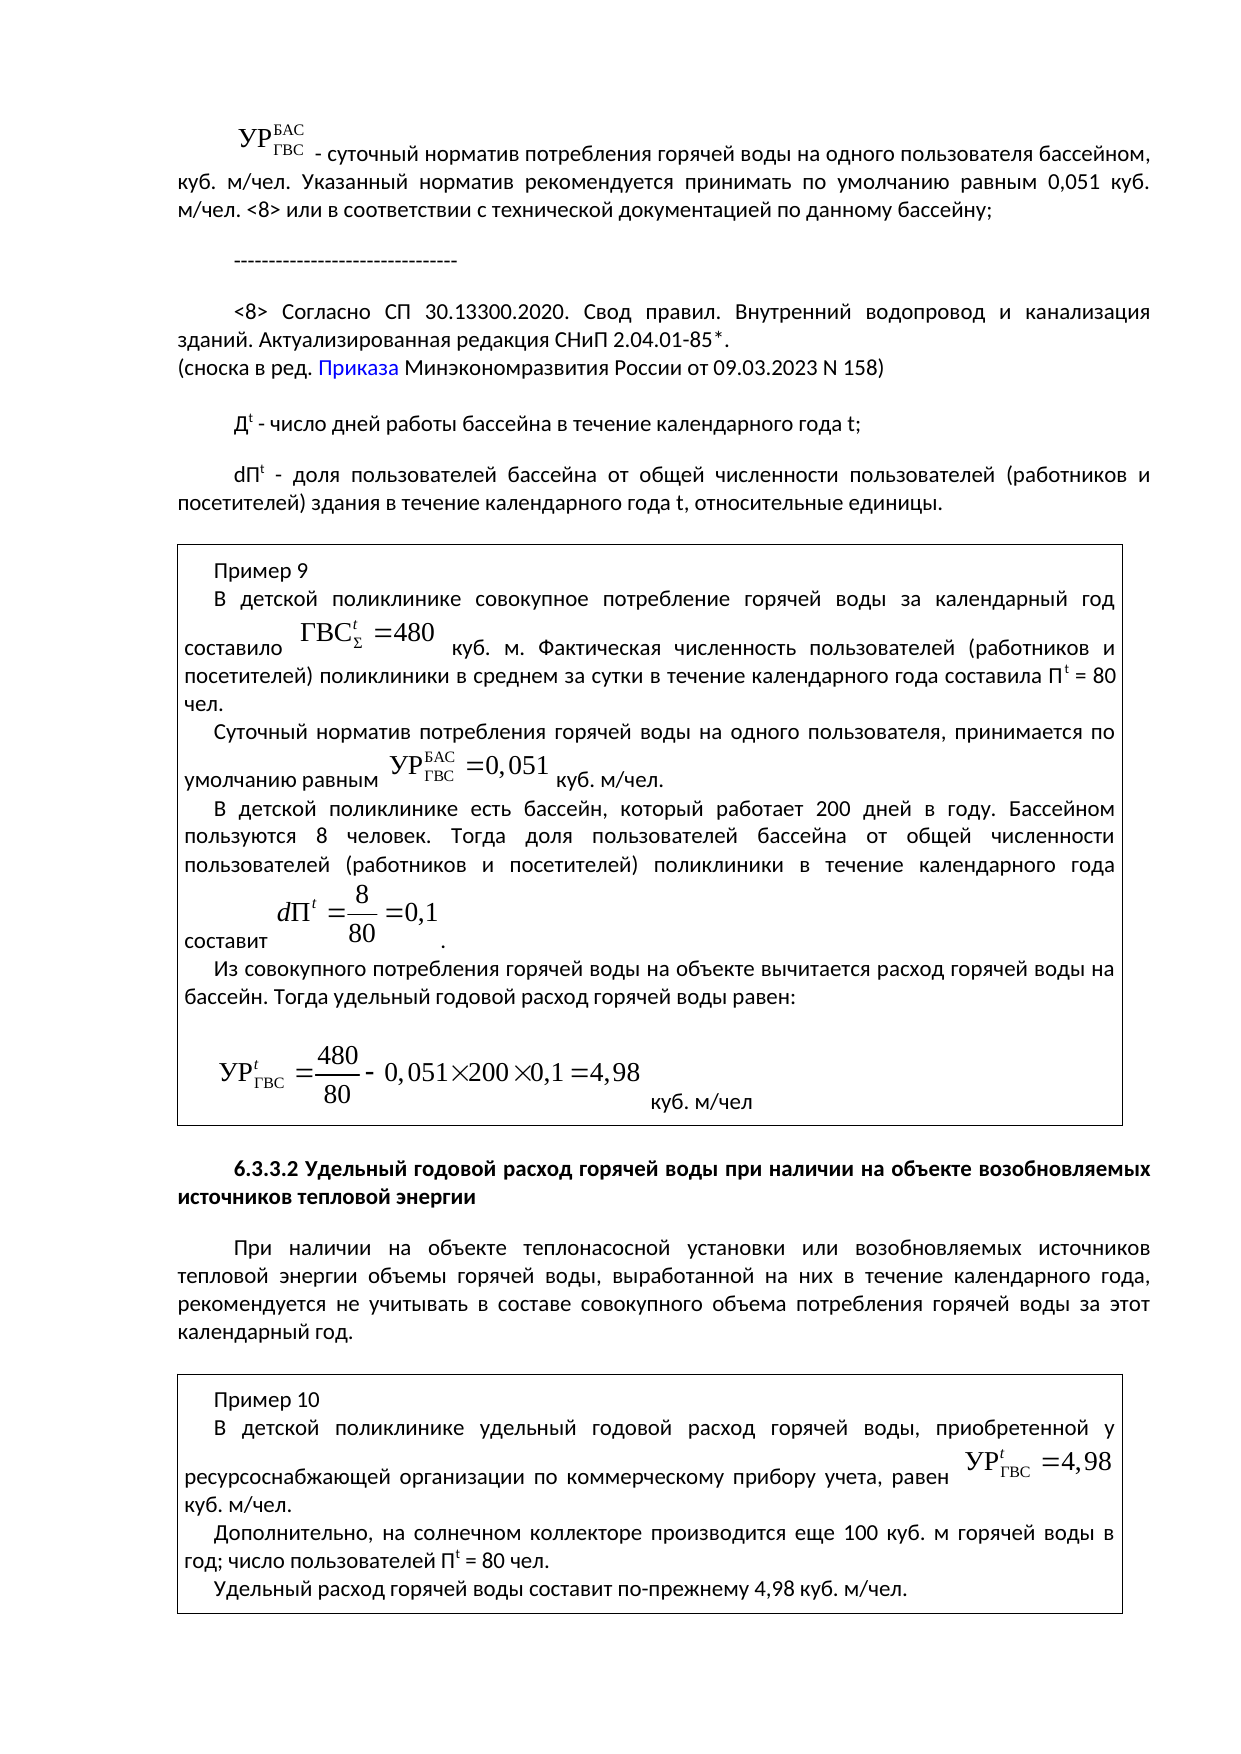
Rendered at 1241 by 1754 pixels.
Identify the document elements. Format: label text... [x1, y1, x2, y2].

text При наличии на объекте теплонасосной установки или возобновляемых источников тепловой энергии объемы горячей воды, выработанной на них в течение календарного года, рекомендуется не учитывать в составе совокупного объема потребления горячей воды за этот календарный год. [177, 1233, 1152, 1346]
text - суточный норматив потребления горячей воды на одного пользователя бассейном, куб. м/чел. Указанный норматив рекомендуется принимать по умолчанию равным 0,051 куб. м/чел. <8> или в соответствии с технической документацией по данному бассейну; [177, 118, 1152, 223]
text <8> Согласно СП 30.13300.2020. Свод правил. Внутренний водопровод и канализация зданий. Актуализированная редакция СНиП 2.04.01-85*. [177, 297, 1152, 353]
text -------------------------------- [177, 246, 1152, 274]
text Дt - число дней работы бассейна в течение календарного года t; [177, 409, 1152, 437]
text (сноска в ред. Приказа Минэкономразвития России от 09.03.2023 N 158) [177, 353, 1152, 381]
table_header Пример 10 В детской поликлинике удельный годовой расход горячей воды, приобретенной у ресурсоснабжающей организации по коммерческому прибору учета, равен куб. м/чел. Дополнительно, на солнечном коллекторе производится еще 100 куб. м горячей воды в год; число пользователей Пt = 80 чел. Удельный расход горячей воды составит по-прежнему 4,98 куб. м/чел. [178, 1375, 1122, 1613]
title 6.3.3.2 Удельный годовой расход горячей воды при наличии на объекте возобновляемых источников тепловой энергии [177, 1154, 1152, 1211]
text dПt - доля пользователей бассейна от общей численности пользователей (работников и посетителей) здания в течение календарного года t, относительные единицы. [177, 460, 1152, 516]
table_header Пример 9 В детской поликлинике совокупное потребление горячей воды за календарный год составило куб. м. Фактическая численность пользователей (работников и посетителей) поликлиники в среднем за сутки в течение календарного года составила Пt = 80 чел. Суточный норматив потребления горячей воды на одного пользователя, принимается по умолчанию равным куб. м/чел. В детской поликлинике есть бассейн, который работает 200 дней в году. Бассейном пользуются 8 человек. Тогда доля пользователей бассейна от общей численности пользователей (работников и посетителей) поликлиники в течение календарного года составит . Из совокупного потребления горячей воды на объекте вычитается расход горячей воды на бассейн. Тогда удельный годовой расход горячей воды равен: куб. м/чел [178, 545, 1122, 1125]
